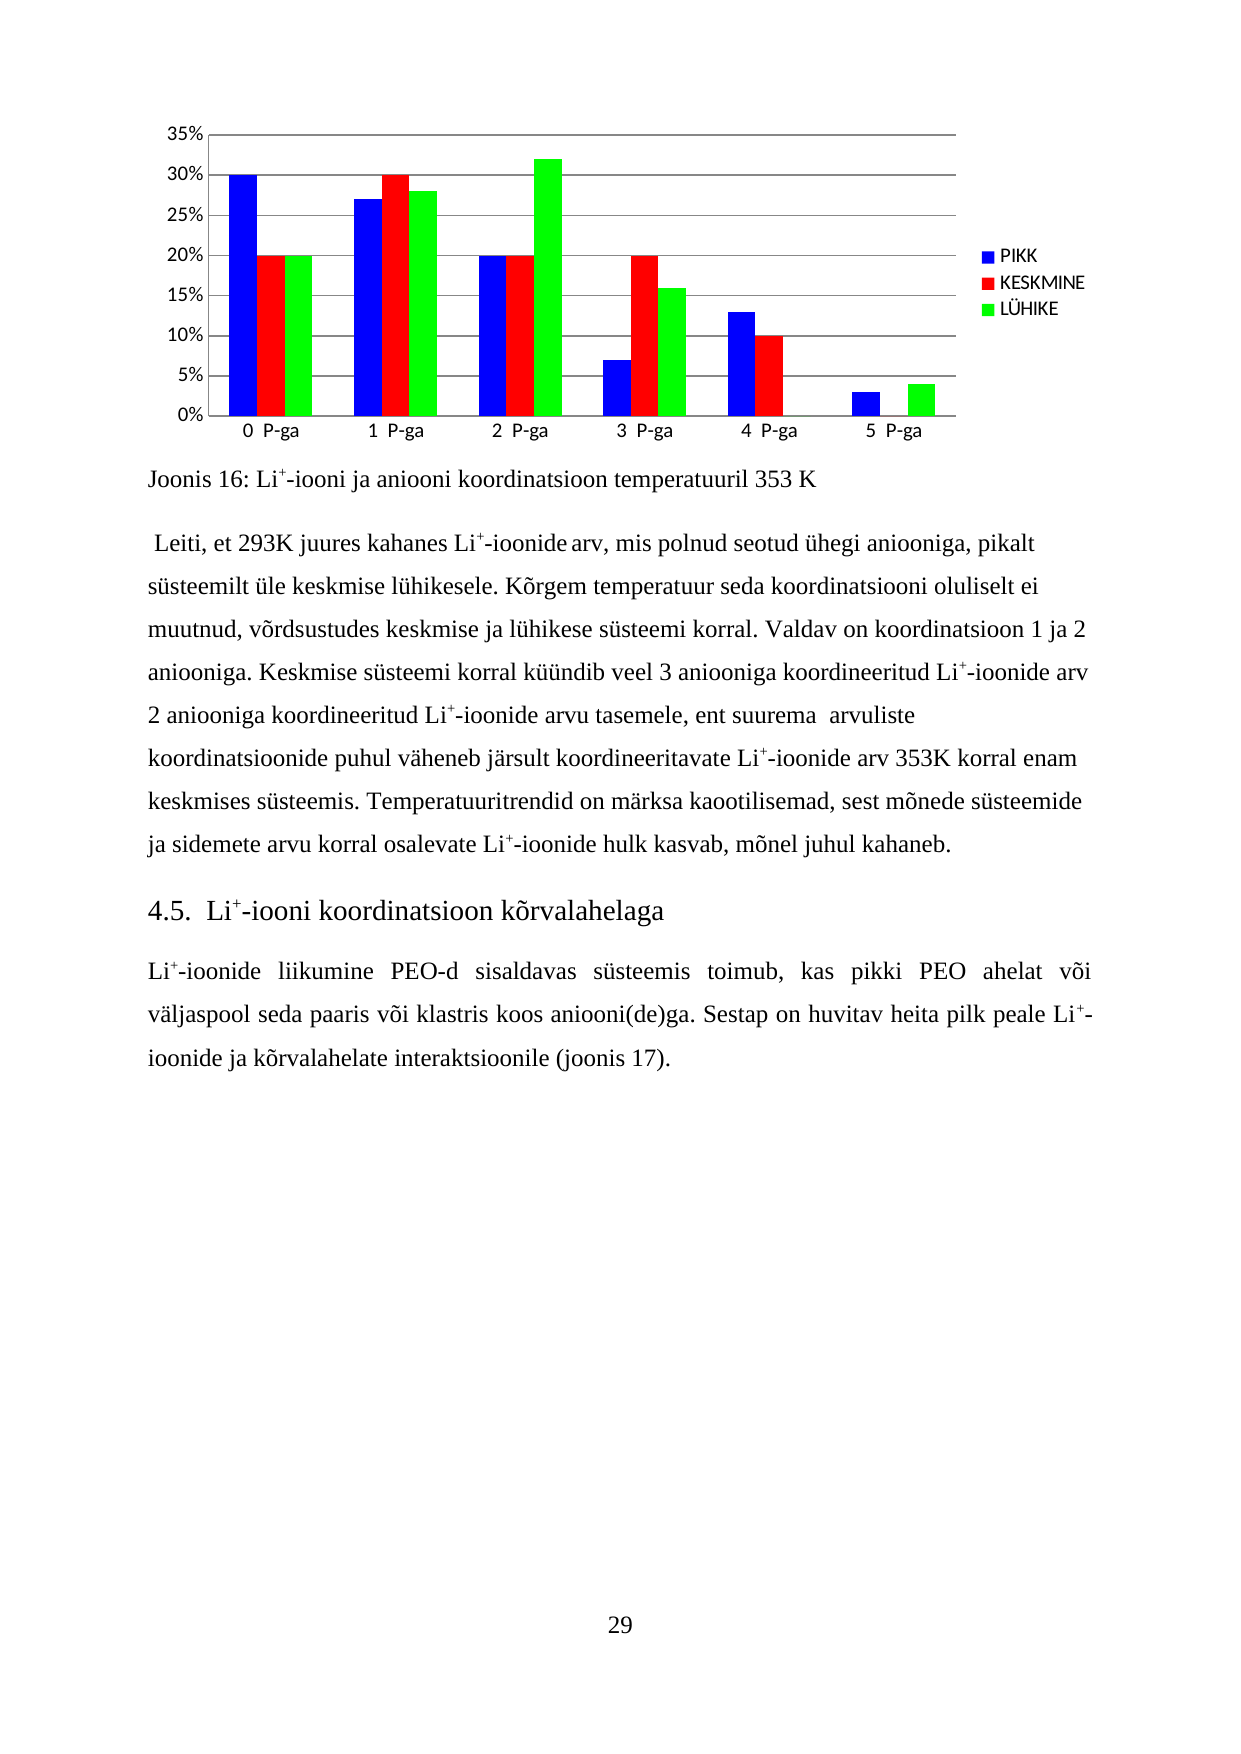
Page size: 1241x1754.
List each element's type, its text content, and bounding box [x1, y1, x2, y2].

text Leiti, et 293K juures kahanes Li+-ioonide arv, mis polnud seotud ühegi aniooniga, pikalt süsteemilt üle keskmise lühikesele. Kõrgem temperatuur seda koordinatsiooni oluliselt ei muutnud, võrdsustudes keskmise ja lühikese süsteemi korral. Valdav on koordinatsioon 1 ja 2 aniooniga. Keskmise süsteemi korral küündib veel 3 aniooniga koordineeritud Li+-ioonide arv 2 aniooniga koordineeritud Li+-ioonide arvu tasemele, ent suurema arvuliste koordinatsioonide puhul väheneb järsult koordineeritavate Li+-ioonide arv 353K korral enam keskmises süsteemis. Temperatuuritrendid on märksa kaootilisemad, sest mõnede süsteemide ja sidemete arvu korral osalevate Li+-ioonide hulk kasvab, mõnel juhul kahaneb. [148, 528, 1093, 858]
text Li+-ioonide liikumine PEO-d sisaldavas süsteemis toimub, kas pikki PEO ahelat või väljaspool seda paaris või klastris koos aniooni(de)ga. Sestap on huvitav heita pilk peale Li+-ioonide ja kõrvalahelate interaktsioonile (joonis 17). [148, 956, 1093, 1071]
text Joonis 16: Li+-iooni ja aniooni koordinatsioon temperatuuril 353 K [148, 450, 1093, 492]
subtitle 4.5. Li+-iooni koordinatsioon kõrvalahelaga [148, 893, 1093, 927]
